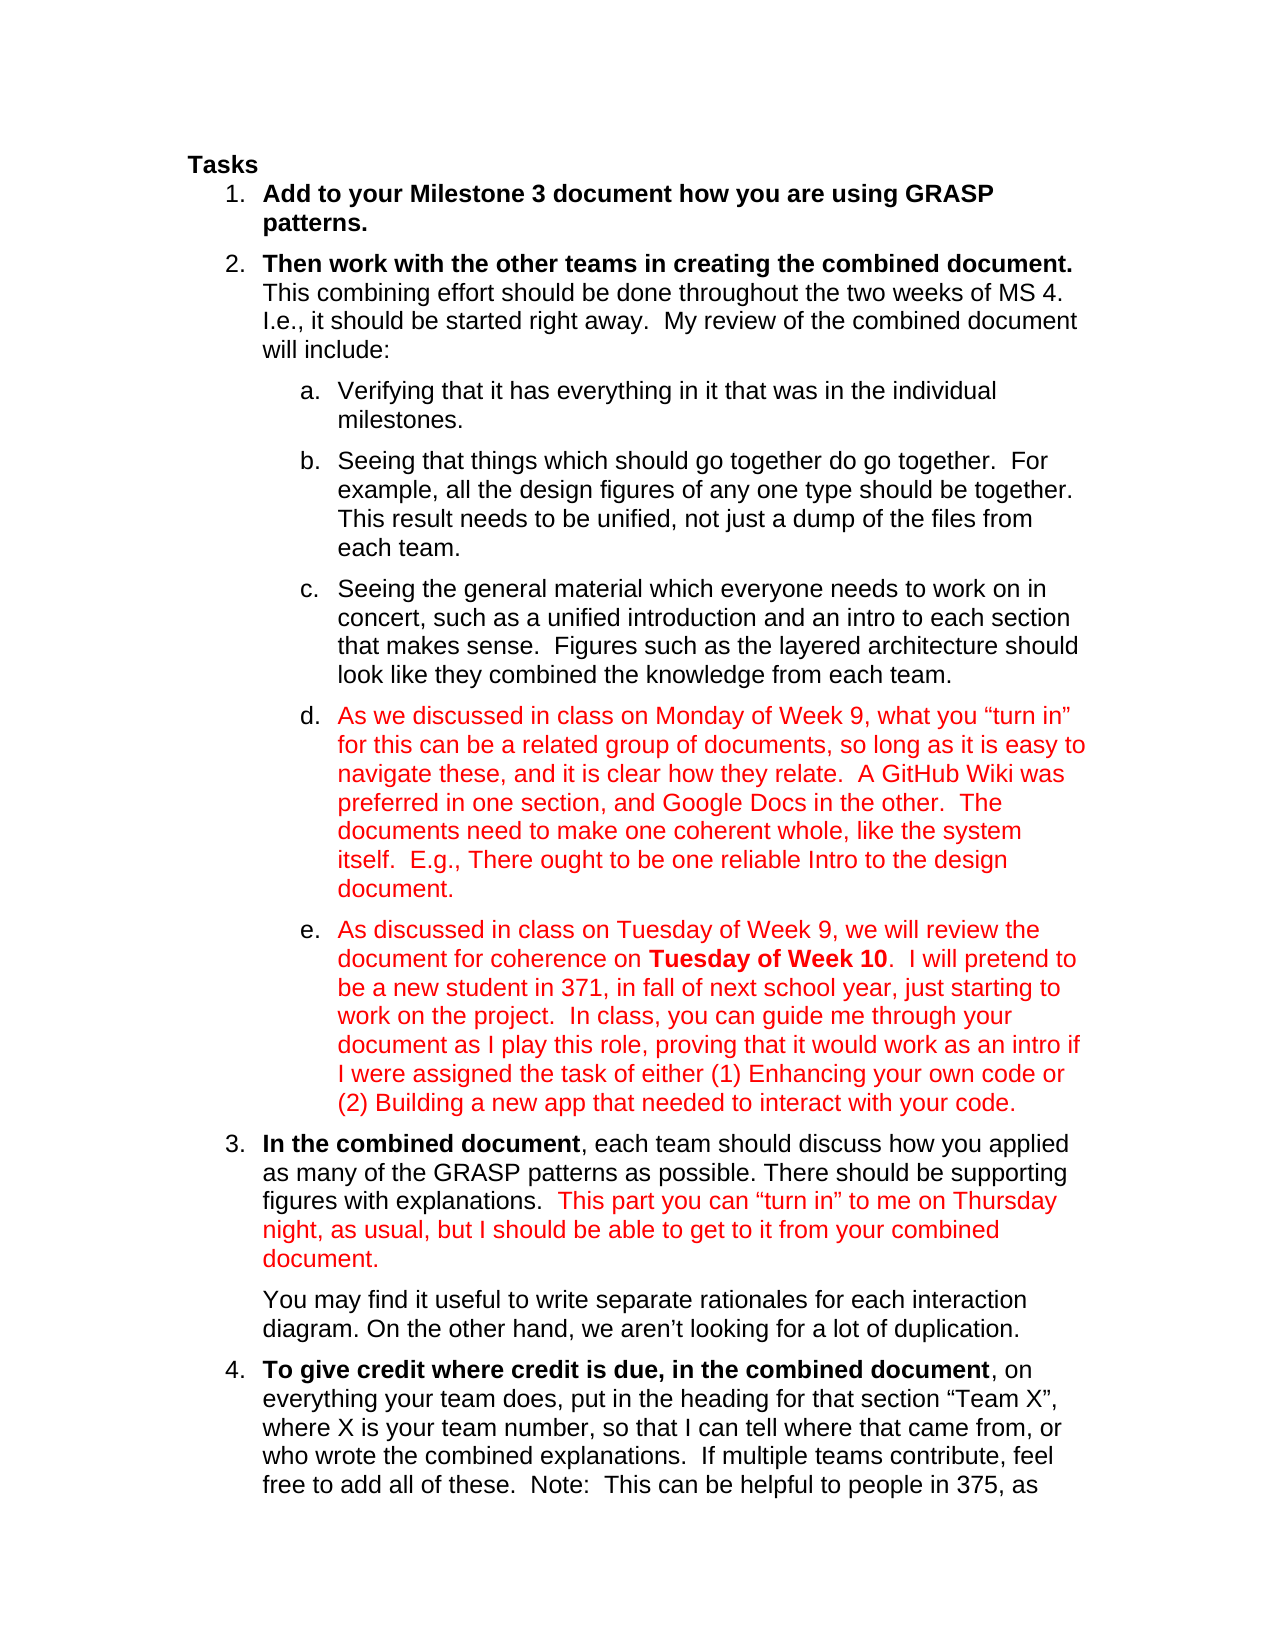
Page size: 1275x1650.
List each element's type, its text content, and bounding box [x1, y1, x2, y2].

list In the combined document, each team should discuss how you applied as many of the GRASP patterns as possible. There should be supporting figures with explanations. This part you can “turn in” to me on Thursday night, as usual, but I should be able to get to it from your combined document. [225, 1129, 1087, 1272]
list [225, 1355, 1087, 1499]
list Add to your Milestone 3 document how you are using GRASP patterns. [225, 179, 1087, 236]
text You may find it useful to write separate rationales for each interaction diagram. On the other hand, we aren’t looking for a lot of duplication. [262, 1285, 1087, 1342]
list As we discussed in class on Monday of Week 9, what you “turn in” for this can be a related group of documents, so long as it is easy to navigate these, and it is clear how they relate. A GitHub Wiki was preferred in one section, and Google Docs in the other. The documents need to make one coherent whole, like the system itself. E.g., There ought to be one reliable Intro to the design document. [300, 701, 1087, 902]
list As discussed in class on Tuesday of Week 9, we will review the document for coherence on Tuesday of Week 10. I will pretend to be a new student in 371, in fall of next school year, just starting to work on the project. In class, you can guide me through your document as I play this role, proving that it would work as an intro if I were assigned the task of either (1) Enhancing your own code or (2) Building a new app that needed to interact with your code. [300, 915, 1087, 1116]
list Then work with the other teams in creating the combined document. This combining effort should be done throughout the two weeks of MS 4. I.e., it should be started right away. My review of the combined document will include: [225, 249, 1087, 364]
list Seeing the general material which everyone needs to work on in concert, such as a unified introduction and an intro to each section that makes sense. Figures such as the layered architecture should look like they combined the knowledge from each team. [300, 574, 1087, 689]
subtitle Tasks [187, 150, 1087, 179]
list Verifying that it has everything in it that was in the individual milestones. [300, 376, 1087, 434]
list Seeing that things which should go together do go together. For example, all the design figures of any one type should be together. This result needs to be unified, not just a dump of the files from each team. [300, 446, 1087, 561]
